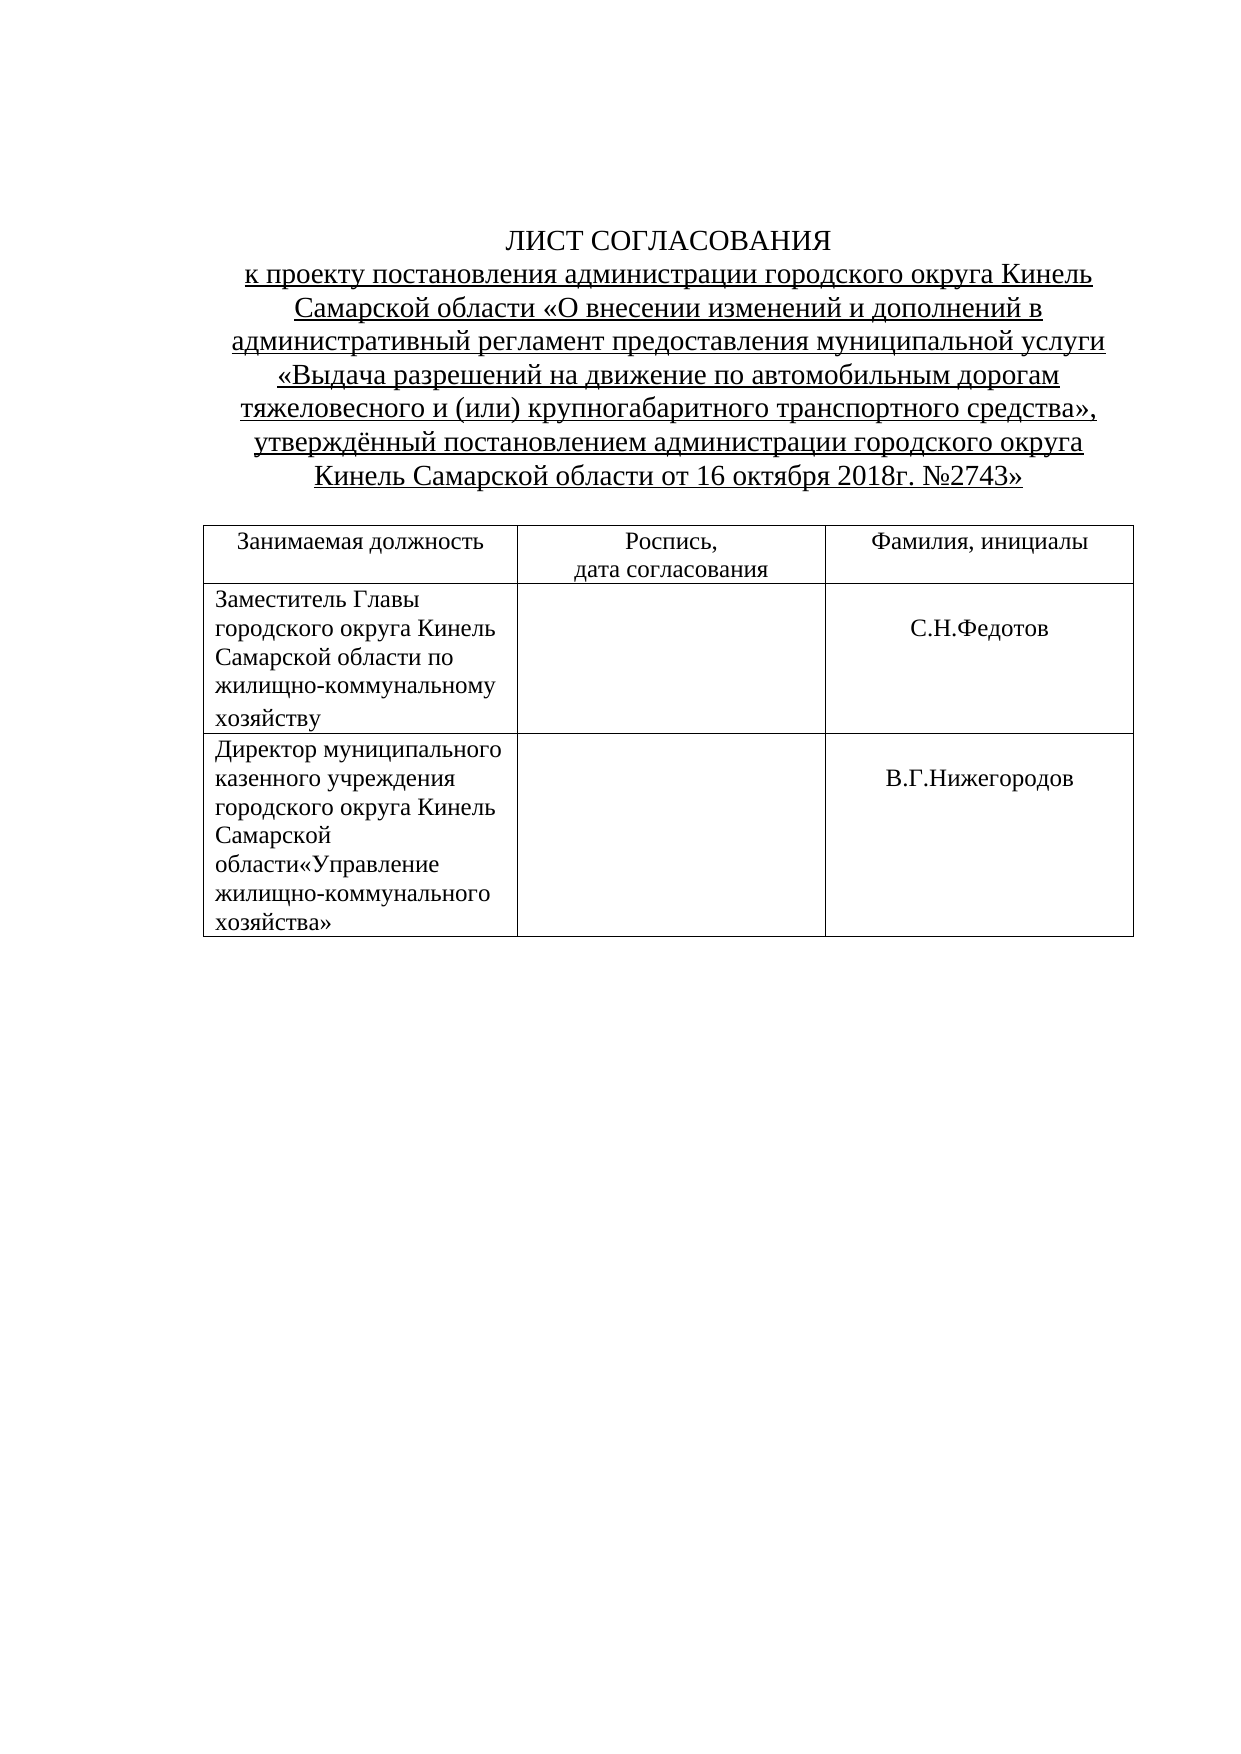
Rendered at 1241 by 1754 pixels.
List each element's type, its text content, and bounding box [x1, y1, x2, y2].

text ЛИСТ СОГЛАСОВАНИЯ [215, 223, 1122, 256]
table_cell Заместитель Главы городского округа Кинель Самарской области по жилищно-коммунальному хозяйству [204, 584, 353, 733]
table_cell [518, 734, 825, 936]
table_cell В.Г.Нижегородов [826, 734, 1133, 936]
text к проекту постановления администрации городского округа Кинель Самарской области «О внесении изменений и дополнений в административный регламент предоставления муниципальной услуги «Выдача разрешений на движение по автомобильным дорогам тяжеловесного и (или) крупногабаритного транспортного средства», утверждённый постановлением администрации городского округа Кинель Самарской области от 16 октября 2018г. №2743» [215, 256, 1122, 491]
table_cell С.Н.Федотов [826, 584, 1133, 733]
table_cell Директор муниципального казенного учреждения городского округа Кинель Самарской области«Управление жилищно-коммунального хозяйства» [204, 734, 517, 936]
table_header Занимаемая должность [204, 526, 517, 583]
table_header Фамилия, инициалы [826, 526, 1133, 583]
table_cell [518, 584, 825, 733]
table_header Роспись, дата согласования [518, 526, 825, 583]
table_cell Заместитель Главы городского округа Кинель Самарской области по жилищно-коммунальному хозяйству [327, 584, 517, 733]
